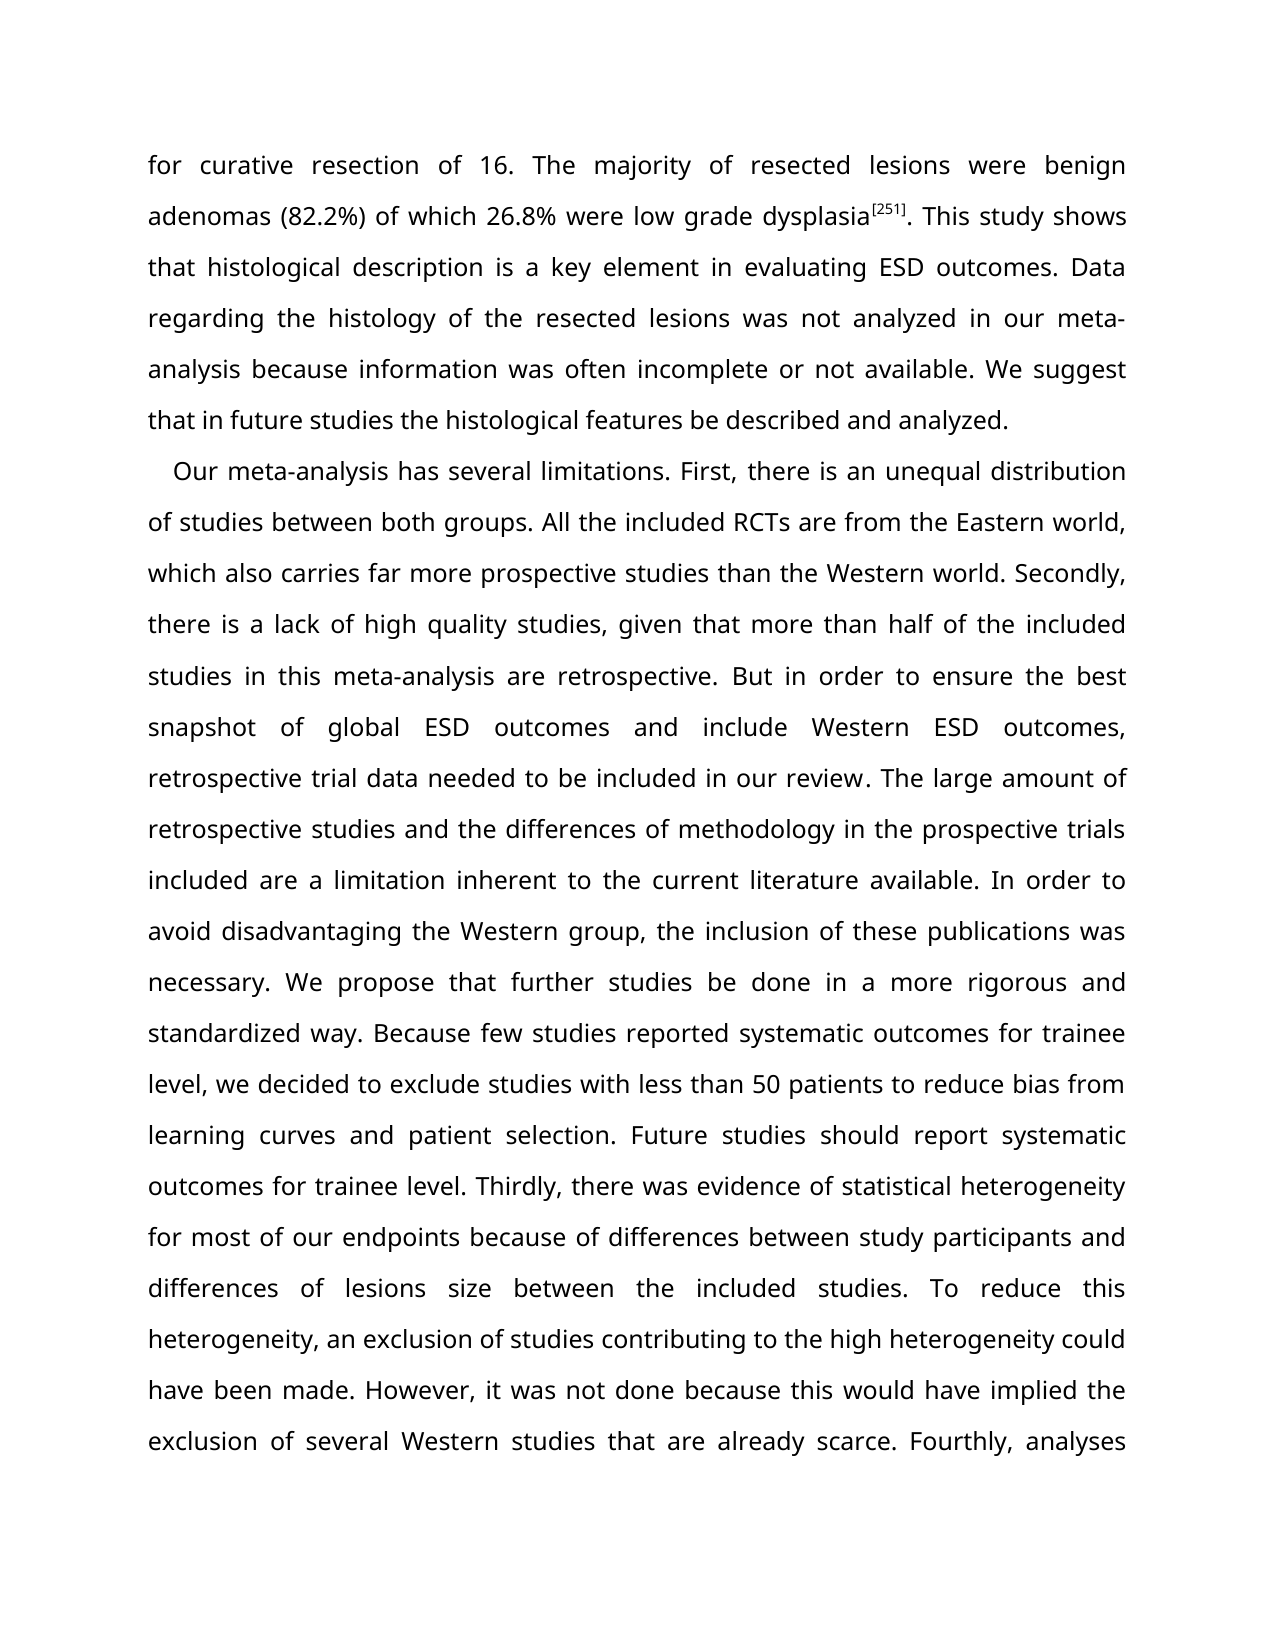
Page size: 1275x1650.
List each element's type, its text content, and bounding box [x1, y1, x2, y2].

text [148, 148, 1127, 437]
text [148, 743, 1127, 1458]
